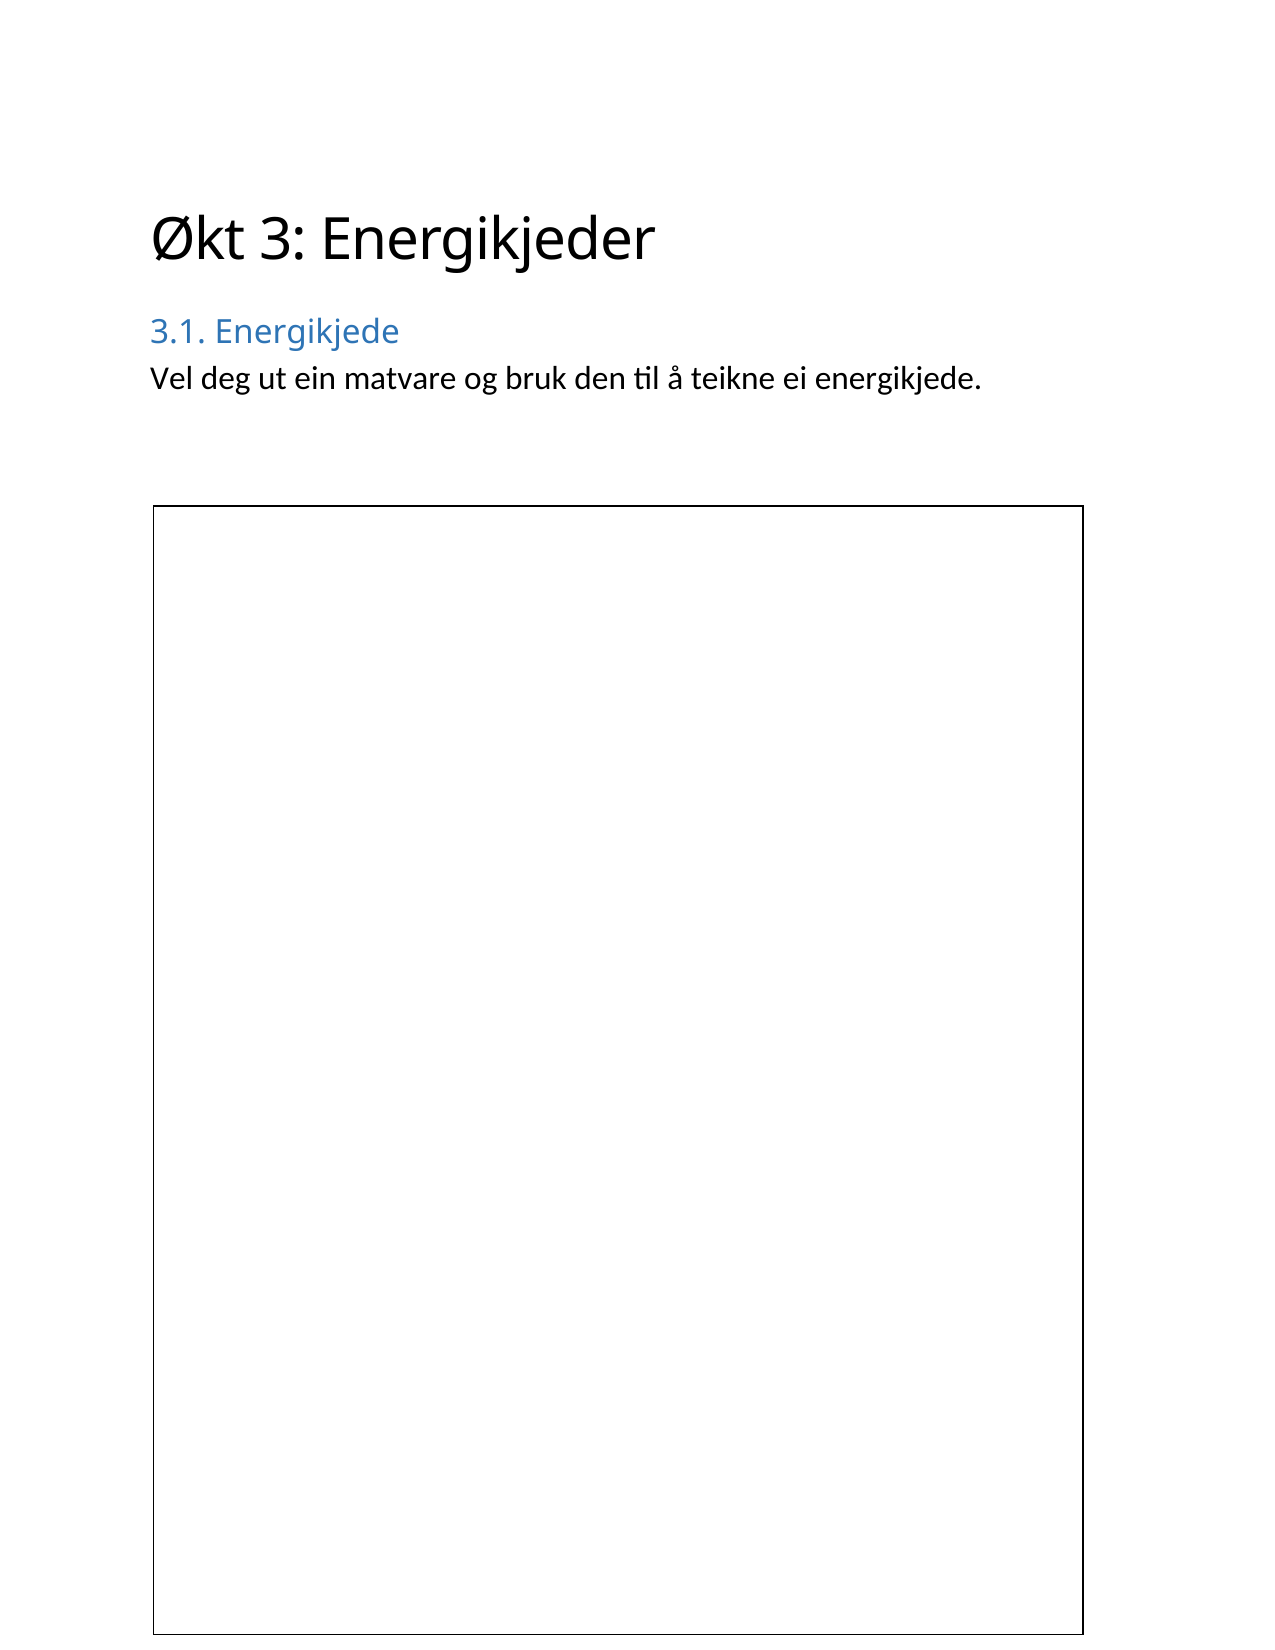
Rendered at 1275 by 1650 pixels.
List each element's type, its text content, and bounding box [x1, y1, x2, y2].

text Økt 3: Energikjeder [150, 197, 1125, 276]
text Vel deg ut ein matvare og bruk den til å teikne ei energikjede. [150, 357, 1125, 397]
subtitle 3.1. Energikjede [150, 308, 1125, 353]
